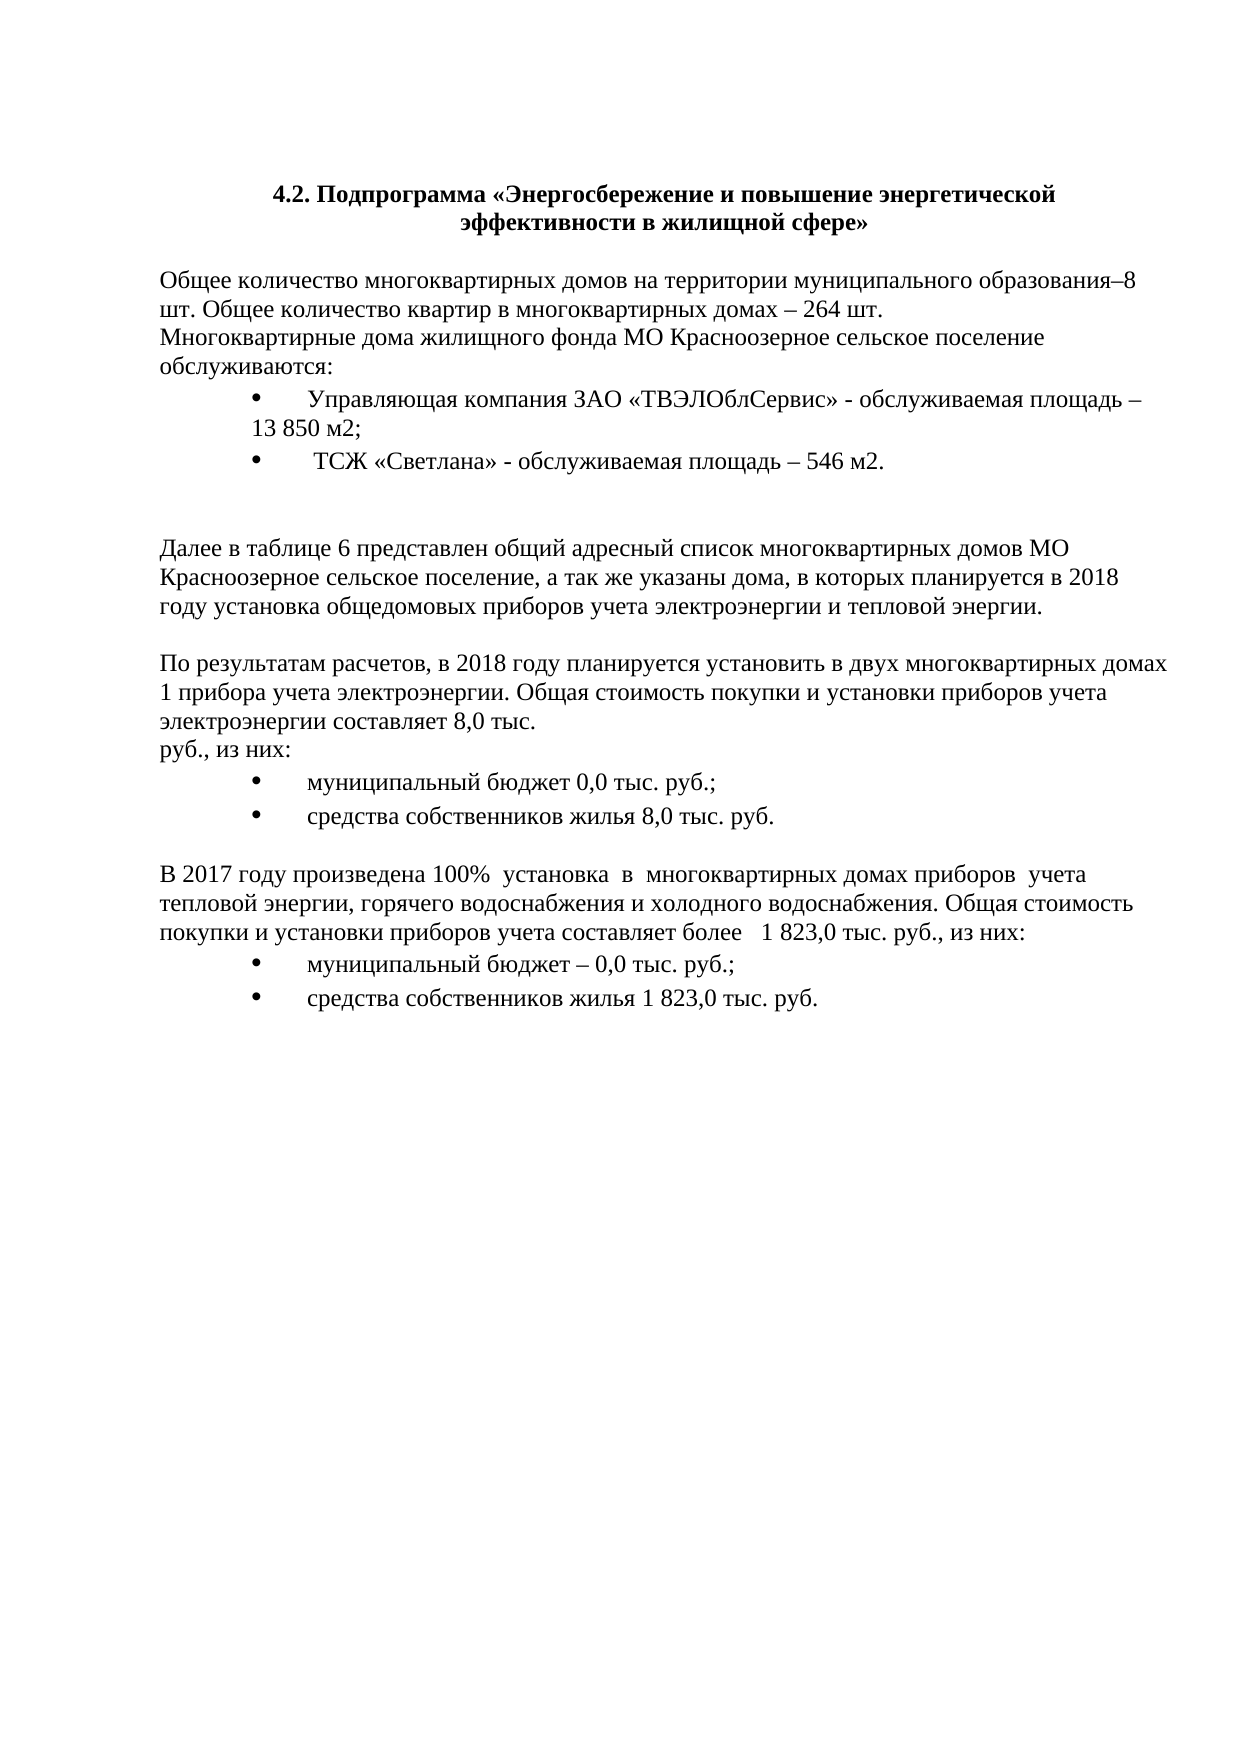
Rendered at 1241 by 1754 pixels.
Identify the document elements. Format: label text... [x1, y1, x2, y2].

text 4.2. Подпрограмма «Энергосбережение и повышение энергетической [159, 179, 1169, 207]
text Общее количество многоквартирных домов на территории муниципального образования–8 шт. Общее количество квартир в многоквартирных домах – 264 шт. [159, 265, 1169, 322]
text руб., из них: [159, 734, 1169, 763]
list муниципальный бюджет 0,0 тыс. руб.; [251, 763, 1169, 797]
list средства собственников жилья 8,0 тыс. руб. [251, 797, 1169, 830]
text По результатам расчетов, в 2018 году планируется установить в двух многоквартирных домах 1 прибора учета электроэнергии. Общая стоимость покупки и установки приборов учета электроэнергии составляет 8,0 тыс. [159, 648, 1169, 734]
text В 2017 году произведена 100% установка в многоквартирных домах приборов учета тепловой энергии, горячего водоснабжения и холодного водоснабжения. Общая стоимость покупки и установки приборов учета составляет более 1 823,0 тыс. руб., из них: [159, 859, 1169, 945]
text Многоквартирные дома жилищного фонда МО Красноозерное сельское поселение обслуживаются: [159, 322, 1169, 380]
text эффективности в жилищной сфере» [159, 207, 1169, 236]
text Далее в таблице 6 представлен общий адресный список многоквартирных домов МО Красноозерное сельское поселение, а так же указаны дома, в которых планируется в 2018 году установка общедомовых приборов учета электроэнергии и тепловой энергии. [159, 533, 1169, 619]
list муниципальный бюджет – 0,0 тыс. руб.; [251, 945, 1169, 979]
list средства собственников жилья 1 823,0 тыс. руб. [251, 979, 1169, 1012]
list ТСЖ «Светлана» - обслуживаемая площадь – 546 м2. [251, 442, 1169, 476]
list Управляющая компания ЗАО «ТВЭЛОблСервис» - обслуживаемая площадь – 13 850 м2; [251, 380, 1169, 442]
